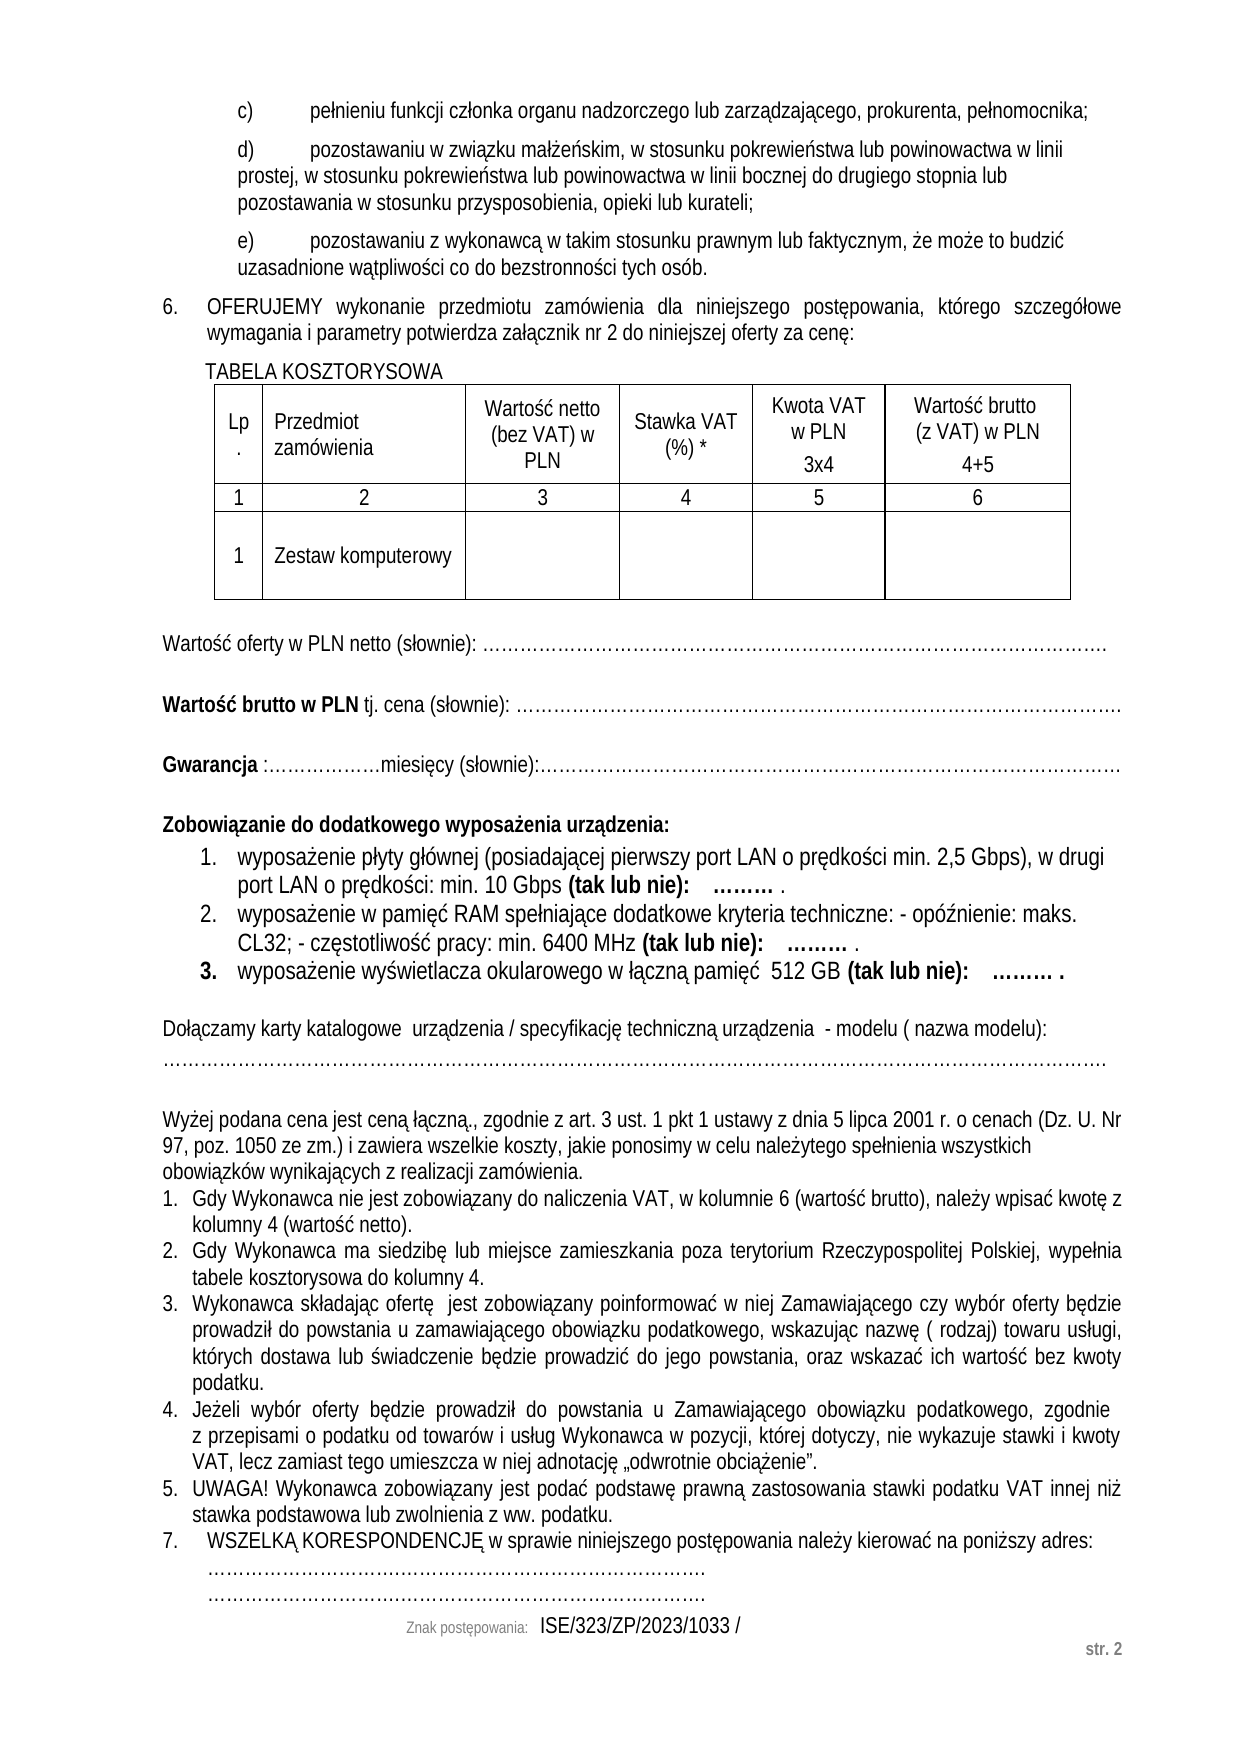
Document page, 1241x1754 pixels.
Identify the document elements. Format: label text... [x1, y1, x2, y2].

text Dołączamy karty katalogowe urządzenia / specyfikację techniczną urządzenia - modelu ( nazwa modelu): ……………………………………………………………………………………………………………………………………. [162, 1015, 1122, 1072]
table_cell [886, 512, 1070, 599]
table_header Stawka VAT (%) * [620, 385, 752, 483]
list Wykonawca składając ofertę jest zobowiązany poinformować w niej Zamawiającego czy wybór oferty będzie prowadził do powstania u zamawiającego obowiązku podatkowego, wskazując nazwę ( rodzaj) towaru usługi, których dostawa lub świadczenie będzie prowadzić do jego powstania, oraz wskazać ich wartość bez kwoty podatku. [162, 1290, 1122, 1396]
table_cell 1 [215, 512, 262, 599]
list Gdy Wykonawca ma siedzibę lub miejsce zamieszkania poza terytorium Rzeczypospolitej Polskiej, wypełnia tabele kosztorysowa do kolumny 4. [162, 1237, 1122, 1290]
list UWAGA! Wykonawca zobowiązany jest podać podstawę prawną zastosowania stawki podatku VAT innej niż stawka podstawowa lub zwolnienia z ww. podatku. [162, 1474, 1122, 1527]
table_cell [466, 512, 619, 599]
text TABELA KOSZTORYSOWA [205, 358, 1122, 384]
table_header Lp. [215, 385, 262, 483]
table_cell 5 [753, 484, 884, 511]
table_header Przedmiot zamówienia [263, 385, 465, 483]
text Wartość brutto w PLN tj. cena (słownie): ……………………………………………………………………………………. [162, 691, 1122, 717]
text Gwarancja :………………miesięcy (słownie):………………………………………………………………………………… [162, 751, 1122, 777]
table_cell Zestaw komputerowy [263, 512, 465, 599]
list OFERUJEMY wykonanie przedmiotu zamówienia dla niniejszego postępowania, którego szczegółowe wymagania i parametry potwierdza załącznik nr 2 do niniejszej oferty za cenę: [162, 293, 1122, 345]
list Jeżeli wybór oferty będzie prowadził do powstania u Zamawiającego obowiązku podatkowego, zgodnie z przepisami o podatku od towarów i usług Wykonawca w pozycji, której dotyczy, nie wykazuje stawki i kwoty VAT, lecz zamiast tego umieszcza w niej adnotację „odwrotnie obciążenie”. [162, 1396, 1122, 1474]
table_cell 1 [215, 484, 262, 511]
text e) pozostawaniu z wykonawcą w takim stosunku prawnym lub faktycznym, że może to budzić uzasadnione wątpliwości co do bezstronności tych osób. [237, 227, 1122, 280]
text Wyżej podana cena jest ceną łączną., zgodnie z art. 3 ust. 1 pkt 1 ustawy z dnia 5 lipca 2001 r. o cenach (Dz. U. Nr 97, poz. 1050 ze zm.) i zawiera wszelkie koszty, jakie ponosimy w celu należytego spełnienia wszystkich obowiązków wynikających z realizacji zamówienia. [162, 1106, 1122, 1185]
table_header Kwota VAT w PLN 3x4 [753, 385, 884, 483]
text Zobowiązanie do dodatkowego wyposażenia urządzenia: [162, 811, 1122, 838]
table_header Wartość netto (bez VAT) w PLN [466, 385, 619, 483]
text ………………………….…………………………………………. [162, 1580, 1122, 1606]
table_cell 3 [466, 484, 619, 511]
list wyposażenie w pamięć RAM spełniające dodatkowe kryteria techniczne: - opóźnienie: maks. CL32; - częstotliwość pracy: min. 6400 MHz (tak lub nie): ……… . [200, 899, 1122, 956]
list wyposażenie płyty głównej (posiadającej pierwszy port LAN o prędkości min. 2,5 Gbps), w drugi port LAN o prędkości: min. 10 Gbps (tak lub nie): ……… . [200, 842, 1122, 899]
list wyposażenie wyświetlacza okularowego w łączną pamięć 512 GB (tak lub nie): ……… . [200, 956, 1122, 985]
list Gdy Wykonawca nie jest zobowiązany do naliczenia VAT, w kolumnie 6 (wartość brutto), należy wpisać kwotę z kolumny 4 (wartość netto). [162, 1185, 1122, 1237]
table_cell [753, 512, 884, 599]
text Wartość oferty w PLN netto (słownie): ………………………………………………………………………………………. [162, 630, 1122, 656]
table_cell 6 [886, 484, 1070, 511]
text c) pełnieniu funkcji członka organu nadzorczego lub zarządzającego, prokurenta, pełnomocnika; [237, 97, 1122, 123]
list WSZELKĄ KORESPONDENCJĘ w sprawie niniejszego postępowania należy kierować na poniższy adres: [162, 1527, 1122, 1554]
table_cell 2 [263, 484, 465, 511]
text d) pozostawaniu w związku małżeńskim, w stosunku pokrewieństwa lub powinowactwa w linii prostej, w stosunku pokrewieństwa lub powinowactwa w linii bocznej do drugiego stopnia lub pozostawania w stosunku przysposobienia, opieki lub kurateli; [237, 136, 1122, 215]
table_cell 4 [620, 484, 752, 511]
table_cell [620, 512, 752, 599]
list ………………………….…………………………………………. [207, 1554, 1122, 1580]
table_header Wartość brutto (z VAT) w PLN 4+5 [886, 385, 1070, 483]
